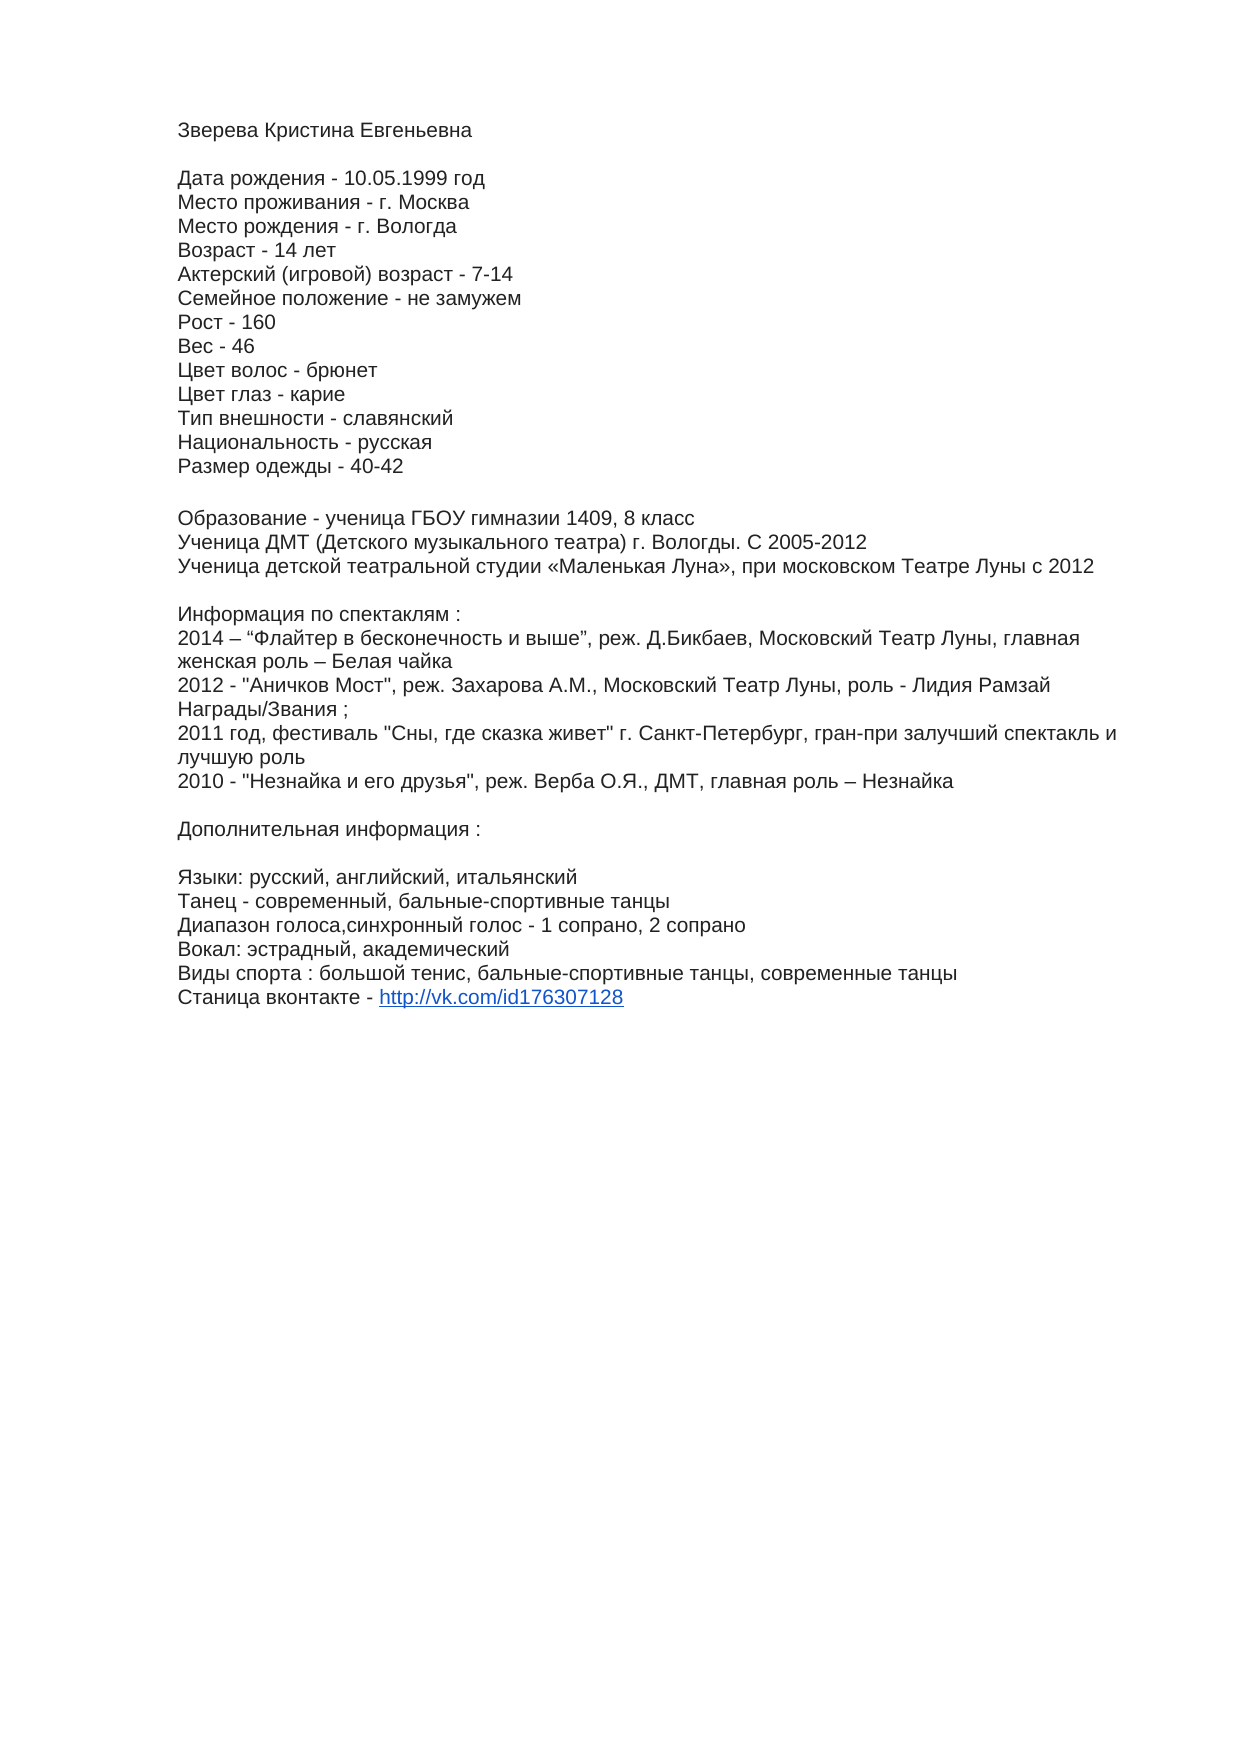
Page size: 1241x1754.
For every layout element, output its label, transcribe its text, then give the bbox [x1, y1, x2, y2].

text Дата рождения - 10.05.1999 год Место проживания - г. Москва Место рождения - г. Вологда Возраст - 14 лет Актерский (игровой) возраст - 7-14 Семейное положение - не замужем Рост - 160 Вес - 46 Цвет волос - брюнет Цвет глаз - карие Тип внешности - славянский Национальность - русская Размер одежды - 40-42 [177, 142, 1152, 506]
text Информация по спектаклям : 2014 – “Флайтер в бесконечность и выше”, реж. Д.Бикбаев, Московский Театр Луны, главная женская роль – Белая чайка 2012 - "Аничков Мост", реж. Захарова А.М., Московский Театр Луны, роль - Лидия Рамзай Награды/Звания ; 2011 год, фестиваль "Сны, где сказка живет" г. Санкт-Петербург, гран-при залучший спектакль и лучшую роль [177, 577, 1152, 769]
text 2010 - "Незнайка и его друзья", реж. Верба О.Я., ДМТ, главная роль – Незнайка [177, 769, 1152, 793]
text Дополнительная информация : [177, 793, 1152, 841]
text Образование - ученица ГБОУ гимназии 1409, 8 класс Ученица ДМТ (Детского музыкального театра) г. Вологды. С 2005-2012 Ученица детской театральной студии «Маленькая Луна», при московском Театре Луны с 2012 [177, 506, 1152, 577]
text Языки: русский, английский, итальянский Танец - современный, бальные-спортивные танцы Диапазон голоса,синхронный голос - 1 сопрано, 2 сопрано Вокал: эстрадный, академический Виды спорта : большой тенис, бальные-спортивные танцы, современные танцы Станица вконтакте - http://vk.com/id176307128 [177, 841, 1152, 1037]
text Зверева Кристина Евгеньевна [177, 118, 1152, 142]
